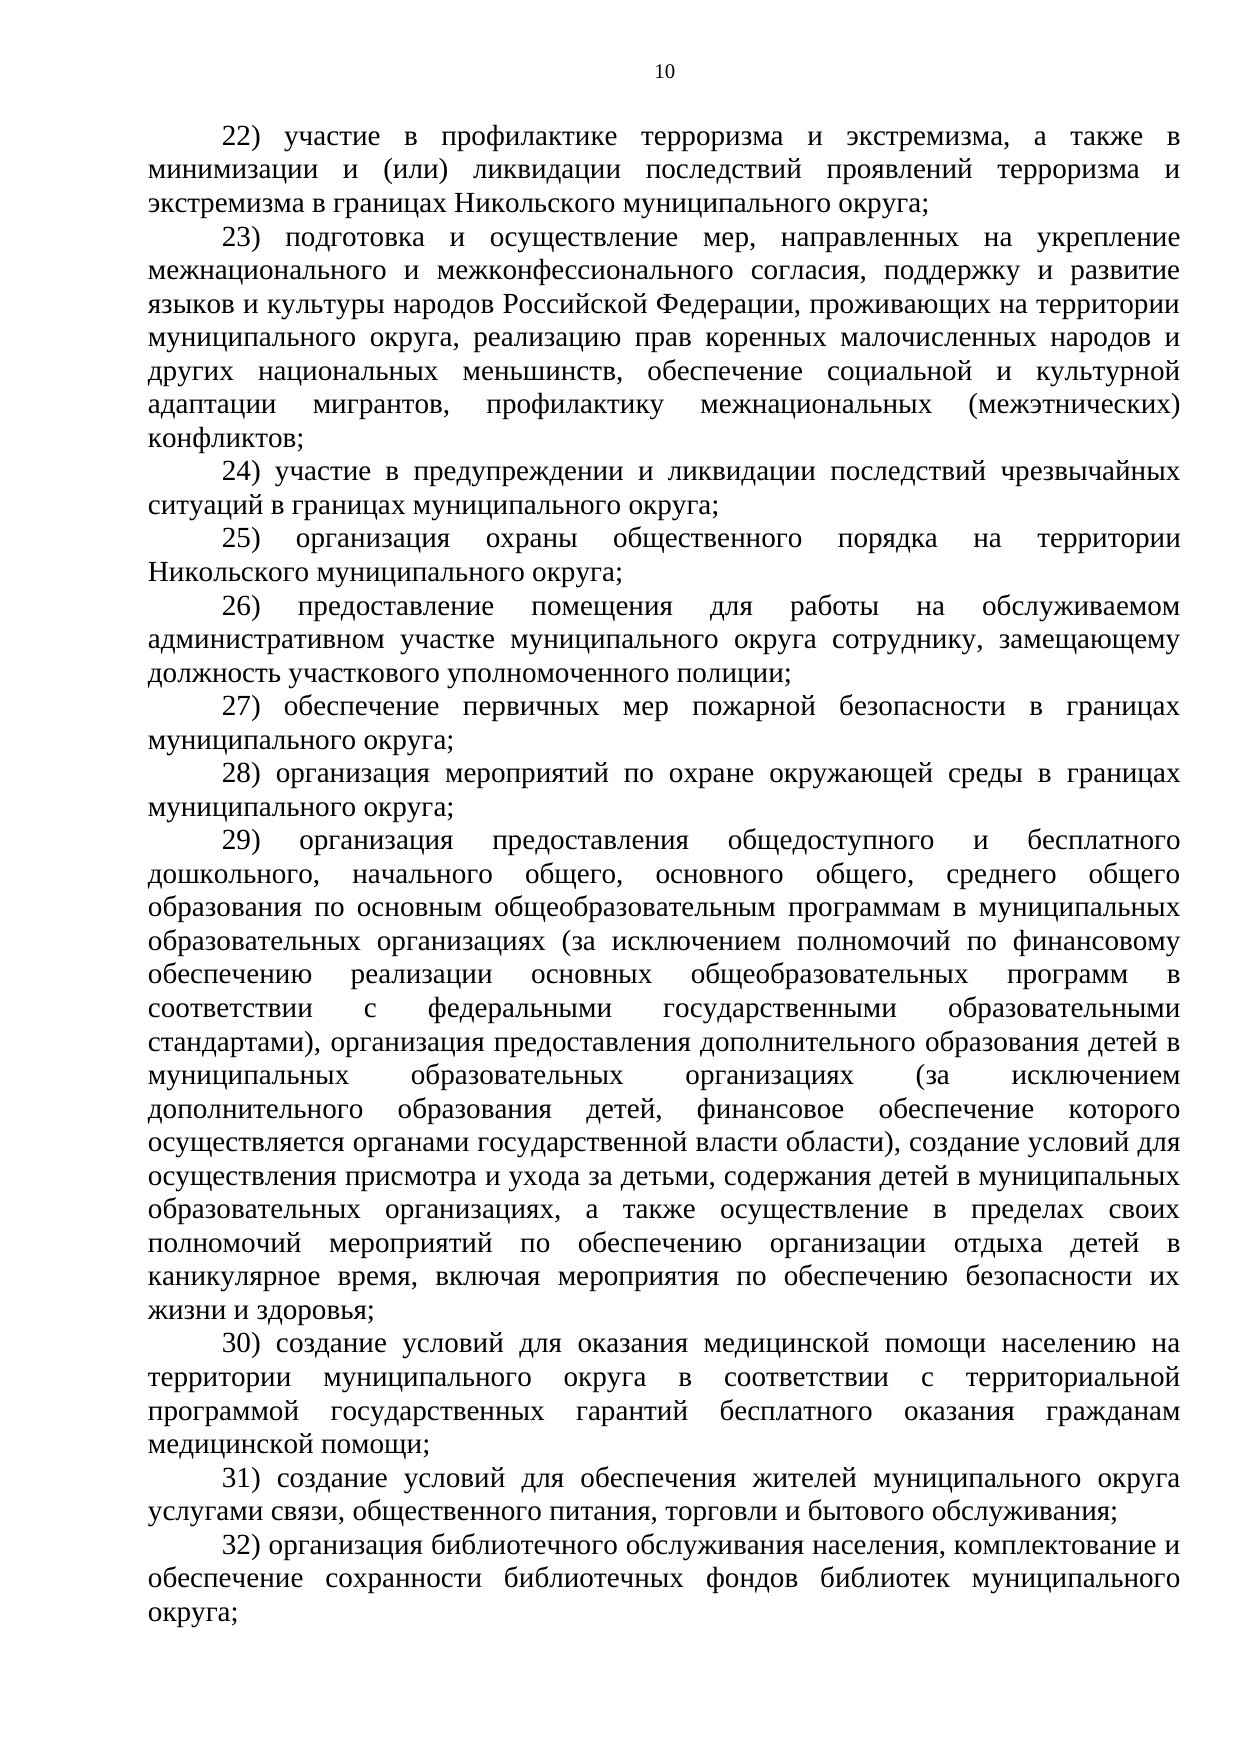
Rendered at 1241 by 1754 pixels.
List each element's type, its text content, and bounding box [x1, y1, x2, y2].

text 27) обеспечение первичных мер пожарной безопасности в границах муниципального округа; [148, 688, 1181, 755]
text 30) создание условий для оказания медицинской помощи населению на территории муниципального округа в соответствии с территориальной программой государственных гарантий бесплатного оказания гражданам медицинской помощи; [148, 1326, 1181, 1460]
text 24) участие в предупреждении и ликвидации последствий чрезвычайных ситуаций в границах муниципального округа; [148, 453, 1181, 521]
text 22) участие в профилактике терроризма и экстремизма, а также в минимизации и (или) ликвидации последствий проявлений терроризма и экстремизма в границах Никольского муниципального округа; [148, 118, 1181, 219]
text 25) организация охраны общественного порядка на территории Никольского муниципального округа; [148, 521, 1181, 588]
text 28) организация мероприятий по охране окружающей среды в границах муниципального округа; [148, 755, 1181, 822]
text 26) предоставление помещения для работы на обслуживаемом административном участке муниципального округа сотруднику, замещающему должность участкового уполномоченного полиции; [148, 588, 1181, 688]
text 32) организация библиотечного обслуживания населения, комплектование и обеспечение сохранности библиотечных фондов библиотек муниципального округа; [148, 1527, 1181, 1627]
text 31) создание условий для обеспечения жителей муниципального округа услугами связи, общественного питания, торговли и бытового обслуживания; [148, 1460, 1181, 1527]
text 23) подготовка и осуществление мер, направленных на укрепление межнационального и межконфессионального согласия, поддержку и развитие языков и культуры народов Российской Федерации, проживающих на территории муниципального округа, реализацию прав коренных малочисленных народов и других национальных меньшинств, обеспечение социальной и культурной адаптации мигрантов, профилактику межнациональных (межэтнических) конфликтов; [148, 219, 1181, 453]
text 29) организация предоставления общедоступного и бесплатного дошкольного, начального общего, основного общего, среднего общего образования по основным общеобразовательным программам в муниципальных образовательных организациях (за исключением полномочий по финансовому обеспечению реализации основных общеобразовательных программ в соответствии с федеральными государственными образовательными стандартами), организация предоставления дополнительного образования детей в муниципальных образовательных организациях (за исключением дополнительного образования детей, финансовое обеспечение которого осуществляется органами государственной власти области), создание условий для осуществления присмотра и ухода за детьми, содержания детей в муниципальных образовательных организациях, а также осуществление в пределах своих полномочий мероприятий по обеспечению организации отдыха детей в каникулярное время, включая мероприятия по обеспечению безопасности их жизни и здоровья; [148, 822, 1181, 1326]
